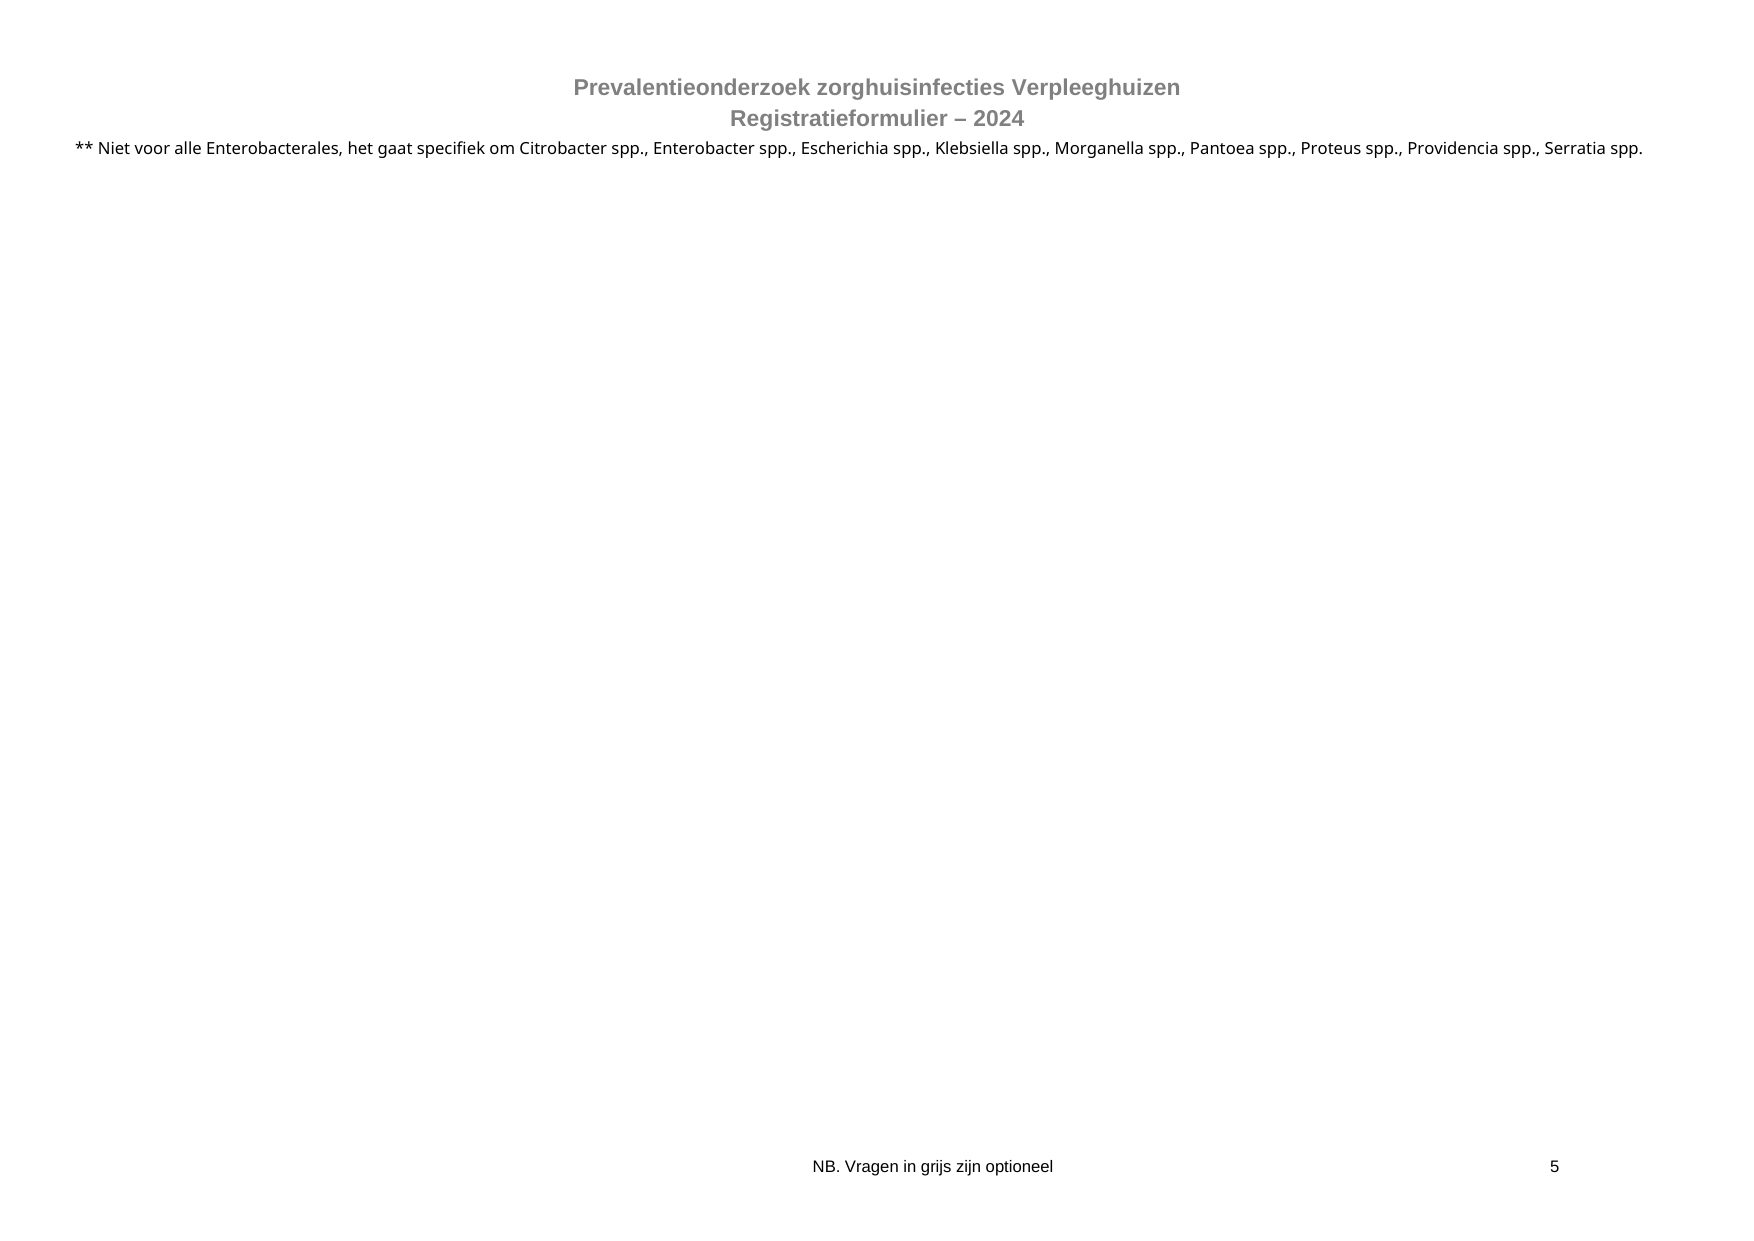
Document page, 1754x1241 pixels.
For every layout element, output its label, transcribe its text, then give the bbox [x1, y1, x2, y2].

text ** Niet voor alle Enterobacterales, het gaat specifiek om Citrobacter spp., Enterobacter spp., Escherichia spp., Klebsiella spp., Morganella spp., Pantoea spp., Proteus spp., Providencia spp., Serratia spp. [75, 137, 1679, 160]
